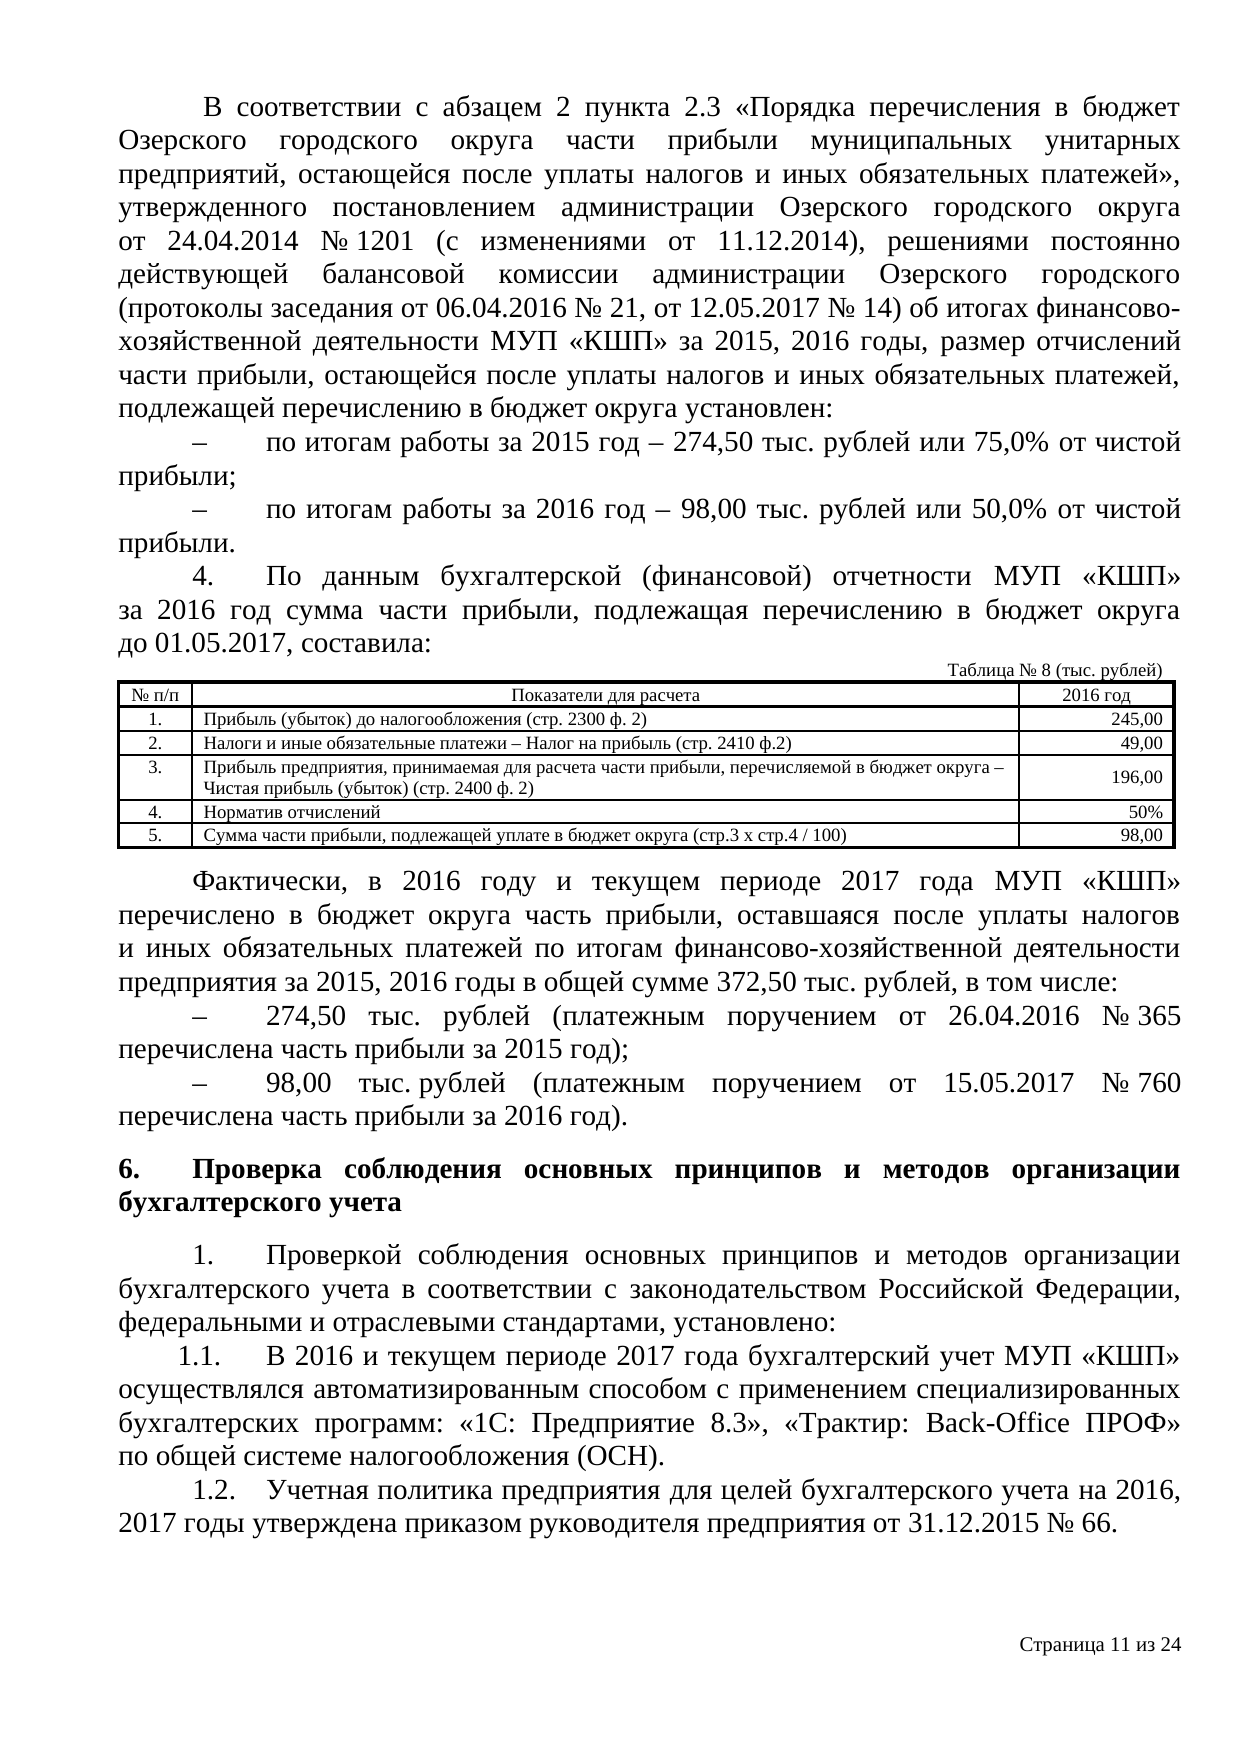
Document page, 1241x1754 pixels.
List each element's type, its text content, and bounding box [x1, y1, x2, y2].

text 1.1. В 2016 и текущем периоде 2017 года бухгалтерский учет МУП «КШП» осуществлялся автоматизированным способом с применением специализированных бухгалтерских программ: «1С: Предприятие 8.3», «Трактир: Back-Office ПРОФ» по общей системе налогообложения (ОСН). [118, 1338, 1181, 1472]
table_cell Показатели для расчета [193, 684, 1018, 705]
table_cell 4. [120, 801, 191, 822]
subtitle – по итогам работы за 2015 год – 274,50 тыс. рублей или 75,0% от чистой прибыли; [118, 424, 1181, 491]
text 4. По данным бухгалтерской (финансовой) отчетности МУП «КШП» за 2016 год сумма части прибыли, подлежащая перечислению в бюджет округа до 01.05.2017, составила: [118, 558, 1181, 659]
table_cell 196,00 [1020, 756, 1172, 799]
text 1. Проверкой соблюдения основных принципов и методов организации бухгалтерского учета в соответствии с законодательством Российской Федерации, федеральными и отраслевыми стандартами, установлено: [118, 1237, 1181, 1338]
table_cell 3. [120, 756, 191, 799]
table_cell № п/п [120, 684, 191, 705]
table_cell 2016 год [1020, 684, 1172, 705]
table_cell 2. [120, 732, 191, 753]
table_cell 98,00 [1020, 824, 1172, 846]
table_cell Норматив отчислений [193, 801, 1018, 822]
table_cell Налоги и иные обязательные платежи – Налог на прибыль (стр. 2410 ф.2) [193, 732, 1018, 753]
table_cell 49,00 [1020, 732, 1172, 753]
text 6. Проверка соблюдения основных принципов и методов организации бухгалтерского учета [118, 1151, 1181, 1218]
table_cell Сумма части прибыли, подлежащей уплате в бюджет округа (стр.3 х стр.4 / 100) [193, 824, 1018, 846]
subtitle В соответствии с абзацем 2 пункта 2.3 «Порядка перечисления в бюджет Озерского городского округа части прибыли муниципальных унитарных предприятий, остающейся после уплаты налогов и иных обязательных платежей», утвержденного постановлением администрации Озерского городского округа от 24.04.2014 № 1201 (с изменениями от 11.12.2014), решениями постоянно действующей балансовой комиссии администрации Озерского городского (протоколы заседания от 06.04.2016 № 21, от 12.05.2017 № 14) об итогах финансово-хозяйственной деятельности МУП «КШП» за 2015, 2016 годы, размер отчислений части прибыли, остающейся после уплаты налогов и иных обязательных платежей, подлежащей перечислению в бюджет округа установлен: [118, 89, 1181, 424]
table_cell 245,00 [1020, 708, 1172, 730]
table_cell 5. [120, 824, 191, 846]
table_header Таблица № 8 (тыс. рублей) [118, 659, 1174, 680]
text 1.2. Учетная политика предприятия для целей бухгалтерского учета на 2016, 2017 годы утверждена приказом руководителя предприятия от 31.12.2015 № 66. [118, 1472, 1181, 1539]
text – 98,00 тыс. рублей (платежным поручением от 15.05.2017 № 760 перечислена часть прибыли за 2016 год). [118, 1065, 1181, 1132]
text – 274,50 тыс. рублей (платежным поручением от 26.04.2016 № 365 перечислена часть прибыли за 2015 год); [118, 998, 1181, 1065]
table_cell 1. [120, 708, 191, 730]
table_cell 50% [1020, 801, 1172, 822]
table_cell Прибыль предприятия, принимаемая для расчета части прибыли, перечисляемой в бюджет округа – Чистая прибыль (убыток) (стр. 2400 ф. 2) [193, 756, 1018, 799]
table_cell Прибыль (убыток) до налогообложения (стр. 2300 ф. 2) [193, 708, 1018, 730]
subtitle – по итогам работы за 2016 год – 98,00 тыс. рублей или 50,0% от чистой прибыли. [118, 491, 1181, 558]
text Фактически, в 2016 году и текущем периоде 2017 года МУП «КШП» перечислено в бюджет округа часть прибыли, оставшаяся после уплаты налогов и иных обязательных платежей по итогам финансово-хозяйственной деятельности предприятия за 2015, 2016 годы в общей сумме 372,50 тыс. рублей, в том числе: [118, 863, 1181, 998]
